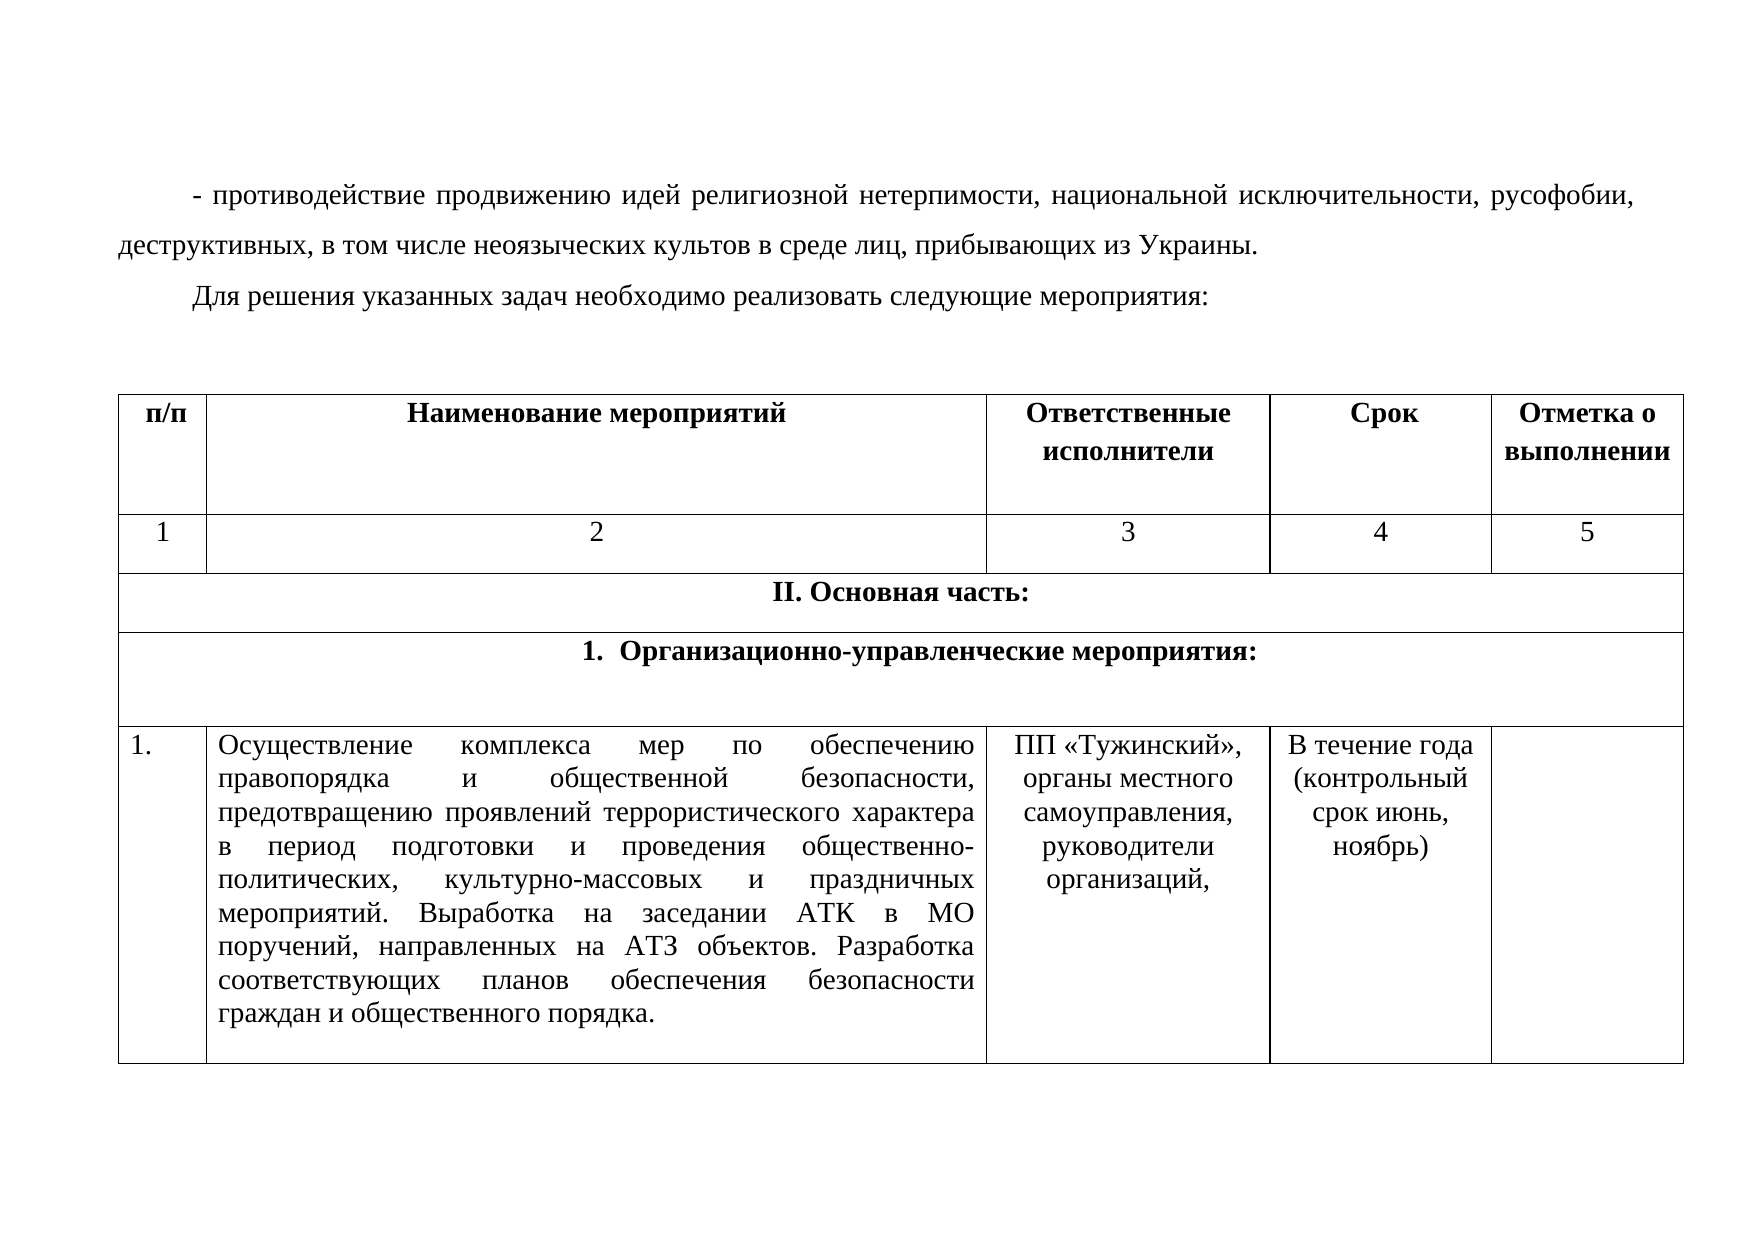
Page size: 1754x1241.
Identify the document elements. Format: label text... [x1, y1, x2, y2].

table_cell 1 [119, 515, 206, 573]
table_header Наименование мероприятий [207, 395, 986, 513]
table_cell 3 [987, 515, 1269, 573]
table_cell 2 [207, 515, 986, 573]
text Для решения указанных задач необходимо реализовать следующие мероприятия: [118, 278, 1636, 376]
table_header Срок [1271, 395, 1491, 513]
table_cell ПП «Тужинский», органы местного самоуправления, руководители организаций, [987, 727, 1269, 1062]
table_header Отметка о выполнении [1492, 395, 1683, 513]
table_header п/п [119, 395, 206, 513]
table_header Ответственные исполнители [987, 395, 1269, 513]
table_cell 4 [1271, 515, 1491, 573]
table_cell Осуществление комплекса мер по обеспечению правопорядка и общественной безопасности, предотвращению проявлений террористического характера в период подготовки и проведения общественно-политических, культурно-массовых и праздничных мероприятий. Выработка на заседании АТК в МО поручений, направленных на АТЗ объектов. Разработка соответствующих планов обеспечения безопасности граждан и общественного порядка. [207, 727, 986, 1062]
table_cell II. Основная часть: [119, 574, 1683, 632]
table_cell В течение года (контрольный срок июнь, ноябрь) [1271, 727, 1491, 1062]
table_cell Организационно-управленческие мероприятия: [119, 633, 1683, 726]
table_cell [119, 727, 206, 1062]
table_cell 5 [1492, 515, 1683, 573]
table_cell [1492, 727, 1683, 1062]
text - противодействие продвижению идей религиозной нетерпимости, национальной исключительности, русофобии, деструктивных, в том числе неоязыческих культов в среде лиц, прибывающих из Украины. [118, 177, 1636, 261]
